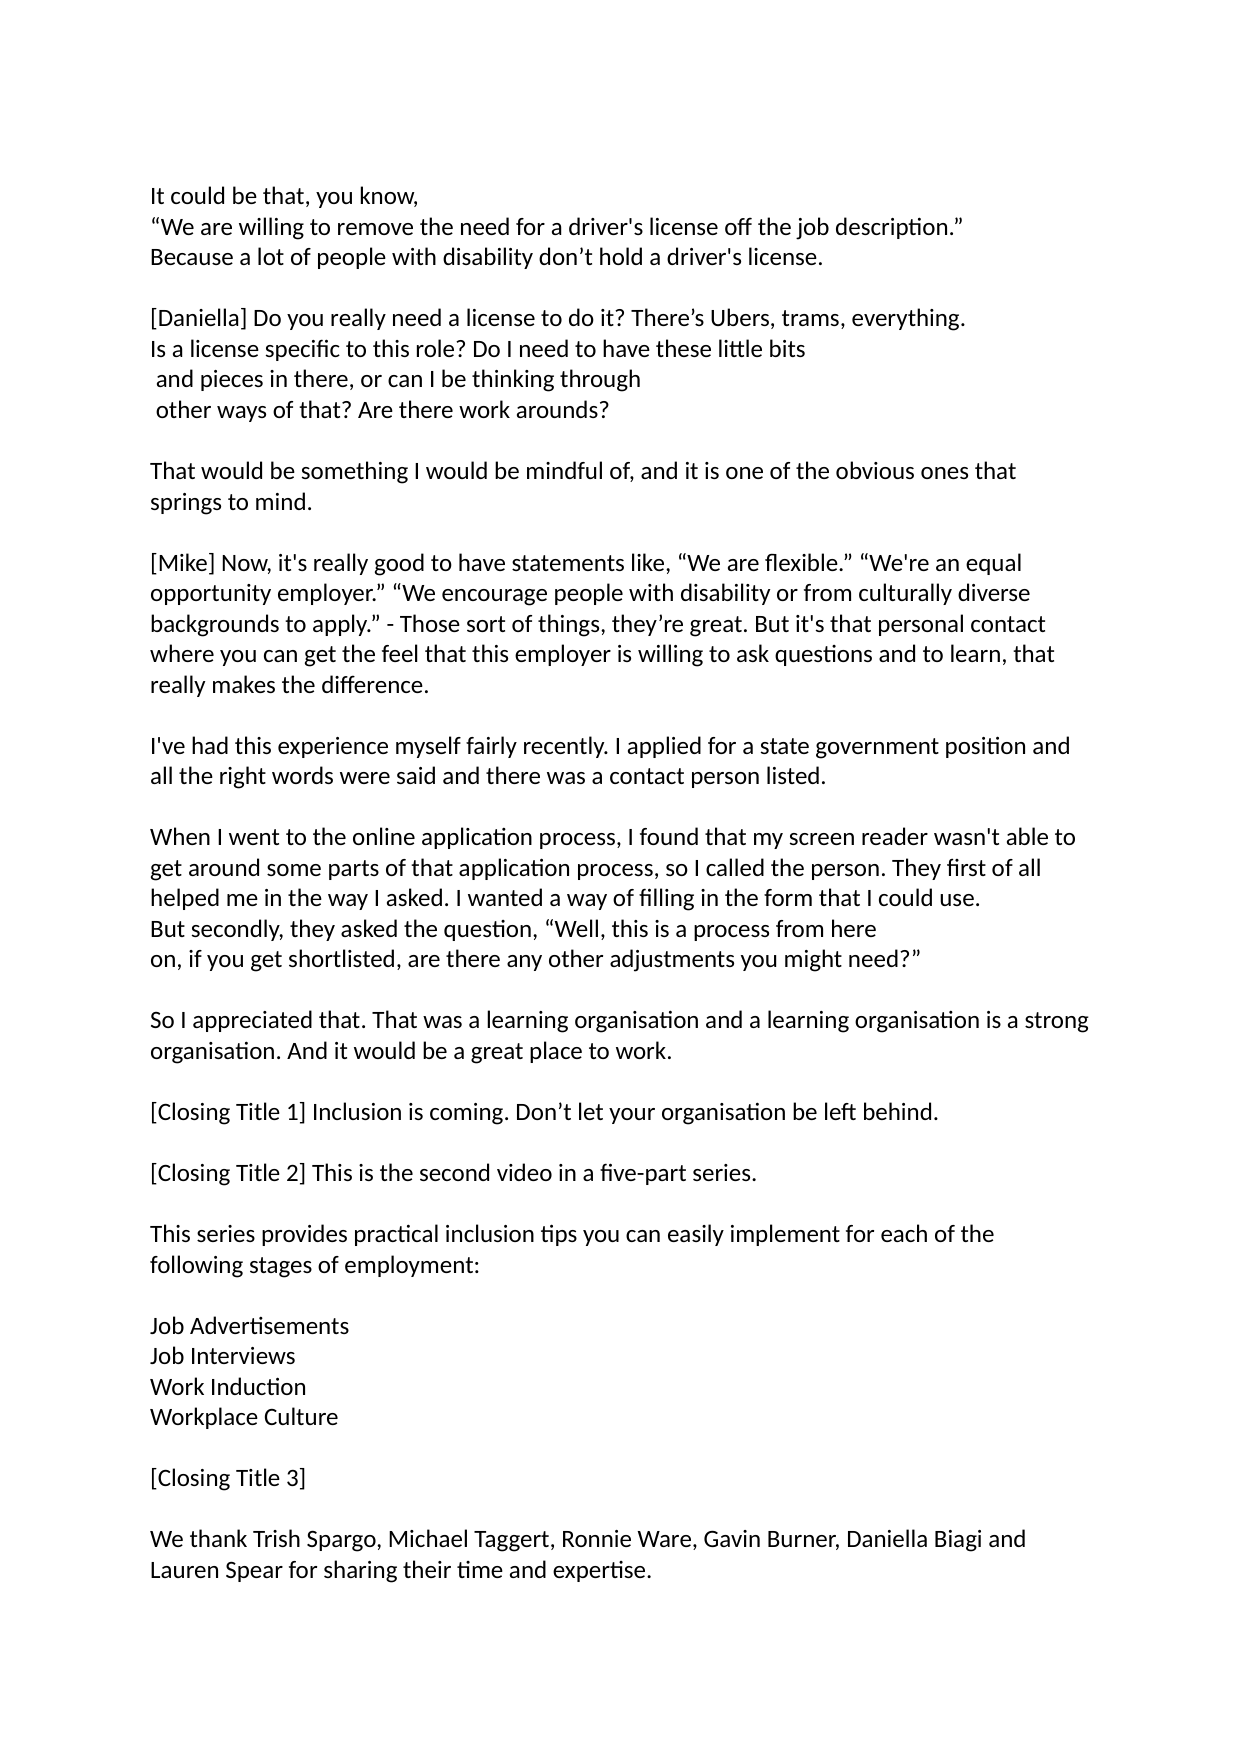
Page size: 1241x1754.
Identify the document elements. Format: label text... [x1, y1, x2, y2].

text on, if you get shortlisted, are there any other adjustments you might need?” [150, 943, 1090, 974]
text [Closing Title 3] [150, 1462, 1090, 1493]
text Is a license specific to this role? Do I need to have these little bits [150, 333, 1090, 364]
text where you can get the feel that this employer is willing to ask questions and to learn, that really makes the difference. [150, 638, 1090, 699]
text That would be something I would be mindful of, and it is one of the obvious ones that springs to mind. [150, 455, 1090, 516]
text “We are willing to remove the need for a driver's license off the job description.” [150, 211, 1090, 242]
text When I went to the online application process, I found that my screen reader wasn't able to get around some parts of that application process, so I called the person. They first of all helped me in the way I asked. I wanted a way of filling in the form that I could use. [150, 821, 1090, 913]
text Job Advertisements [150, 1310, 1090, 1340]
text So I appreciated that. That was a learning organisation and a learning organisation is a strong organisation. And it would be a great place to work. [150, 1004, 1090, 1066]
text We thank Trish Spargo, Michael Taggert, Ronnie Ware, Gavin Burner, Daniella Biagi and Lauren Spear for sharing their time and expertise. [150, 1523, 1090, 1584]
text [Closing Title 2] This is the second video in a five-part series. [150, 1157, 1090, 1188]
text Workplace Culture [150, 1401, 1090, 1432]
text [Mike] Now, it's really good to have statements like, “We are flexible.” “We're an equal opportunity employer.” “We encourage people with disability or from culturally diverse backgrounds to apply.” - Those sort of things, they’re great. But it's that personal contact [150, 547, 1090, 638]
text Work Induction [150, 1371, 1090, 1401]
text But secondly, they asked the question, “Well, this is a process from here [150, 913, 1090, 943]
text Job Interviews [150, 1340, 1090, 1371]
text [Daniella] Do you really need a license to do it? There’s Ubers, trams, everything. [150, 303, 1090, 333]
text Because a lot of people with disability don’t hold a driver's license. [150, 242, 1090, 272]
text It could be that, you know, [150, 181, 1090, 211]
text [Closing Title 1] Inclusion is coming. Don’t let your organisation be left behind. [150, 1096, 1090, 1127]
text This series provides practical inclusion tips you can easily implement for each of the following stages of employment: [150, 1218, 1090, 1279]
text I've had this experience myself fairly recently. I applied for a state government position and all the right words were said and there was a contact person listed. [150, 730, 1090, 791]
text and pieces in there, or can I be thinking through [150, 364, 1090, 394]
text other ways of that? Are there work arounds? [150, 394, 1090, 425]
